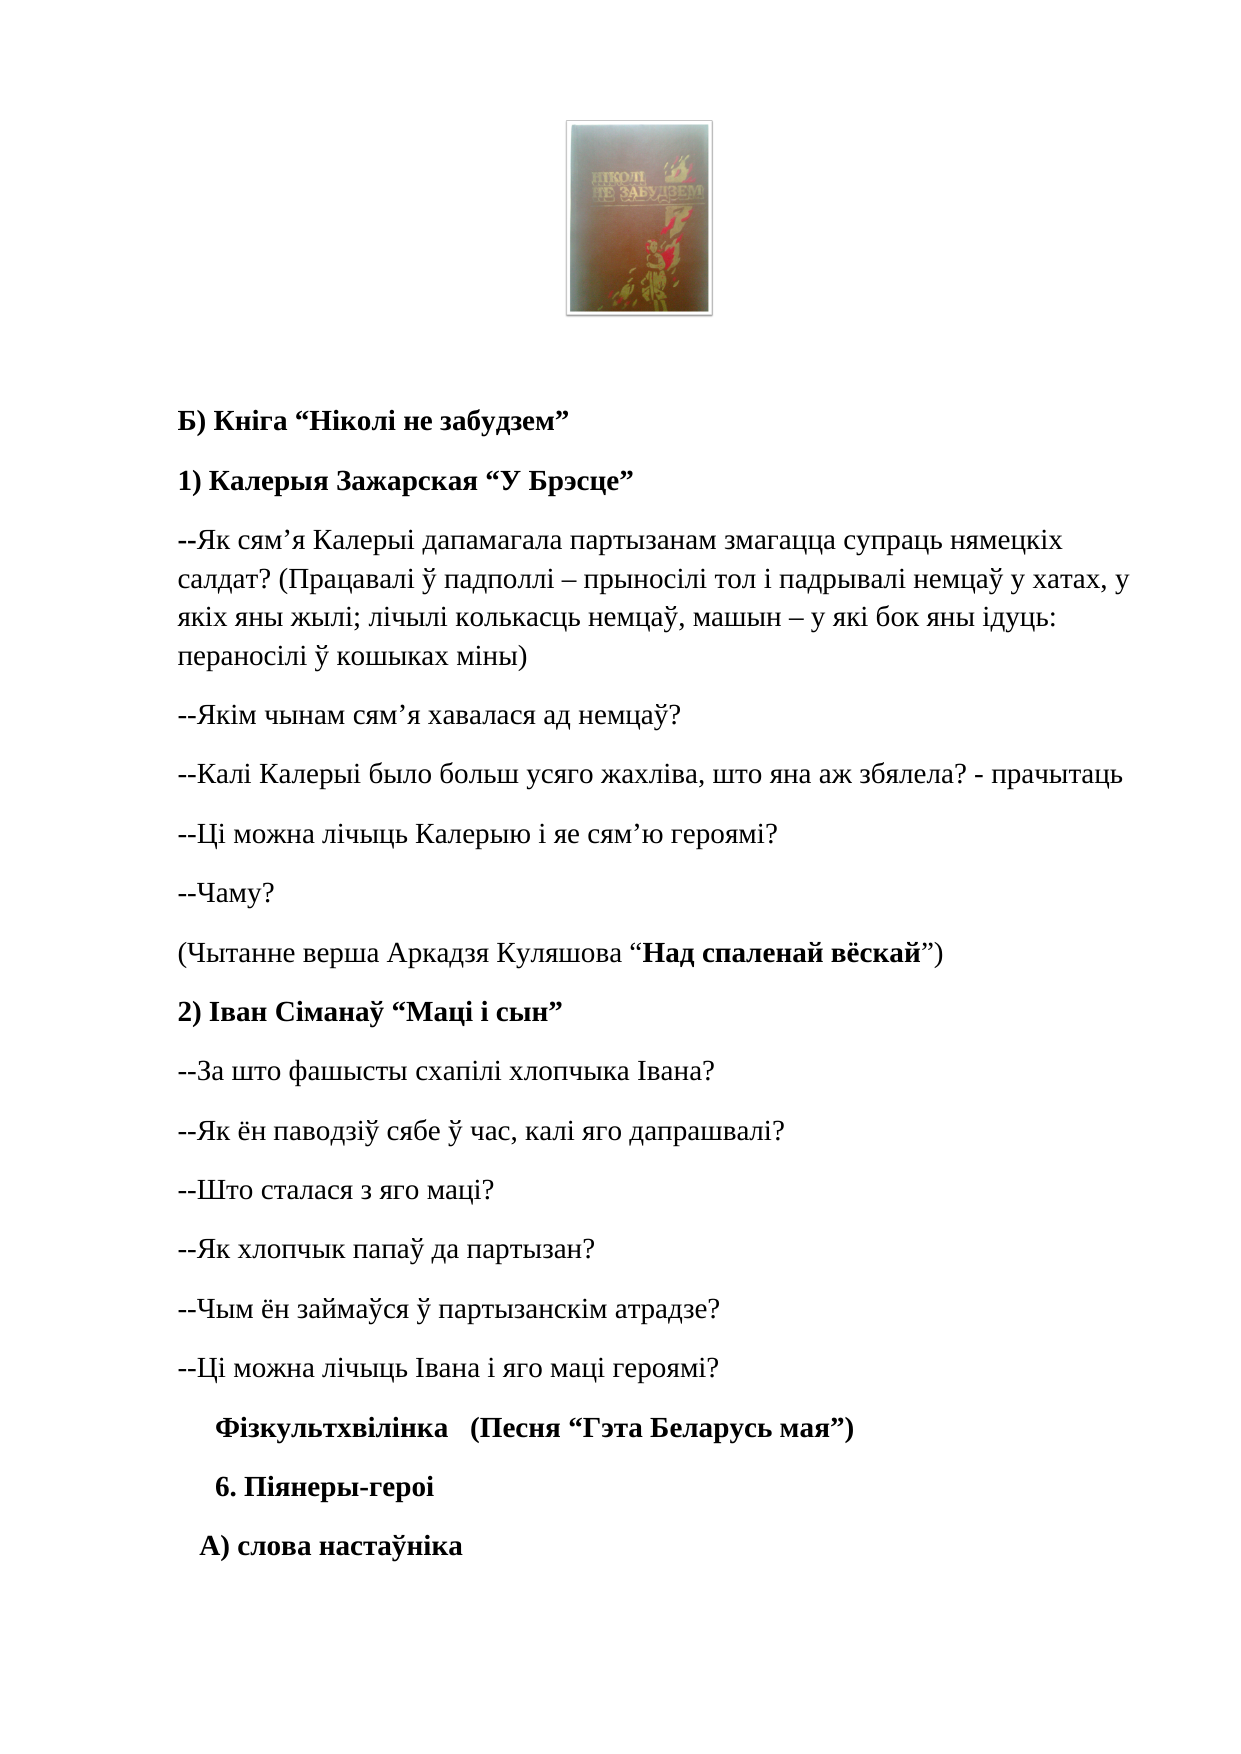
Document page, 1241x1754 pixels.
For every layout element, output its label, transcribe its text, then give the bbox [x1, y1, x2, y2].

text Б) Кніга “Ніколі не забудзем” [177, 403, 1152, 437]
text --Як сям’я Калерыі дапамагала партызанам змагацца супраць нямецкіх салдат? (Працавалі ў падполлі – прыносілі тол і падрывалі немцаў у хатах, у якіх яны жылі; лічылі колькасць немцаў, машын – у які бок яны ідуць: пераносілі ў кошыках міны) [177, 522, 1152, 671]
text --Якім чынам сям’я хавалася ад немцаў? [177, 697, 1152, 731]
text 2) Іван Сіманаў “Маці і сын” [177, 994, 1152, 1028]
picture [563, 118, 714, 319]
text 6. Піянеры-героі [215, 1469, 1152, 1503]
text 1) Калерыя Зажарская “У Брэсце” [177, 463, 1152, 496]
text Фізкультхвілінка (Песня “Гэта Беларусь мая”) [215, 1410, 1152, 1443]
text --Чаму? [177, 875, 1152, 909]
text --За што фашысты схапілі хлопчыка Івана? [177, 1053, 1152, 1087]
text (Чытанне верша Аркадзя Куляшова “Над спаленай вёскай”) [177, 935, 1152, 968]
text --Як ён паводзіў сябе ў час, калі яго дапрашвалі? [177, 1113, 1152, 1146]
text --Калі Калерыі было больш усяго жахліва, што яна аж збялела? - прачытаць [177, 757, 1152, 790]
text --Ці можна лічыць Івана і яго маці героямі? [177, 1350, 1152, 1384]
text --Чым ён займаўся ў партызанскім атрадзе? [177, 1291, 1152, 1324]
text --Ці можна лічыць Калерыю і яе сям’ю героямі? [177, 816, 1152, 849]
text --Што сталася з яго маці? [177, 1172, 1152, 1206]
text --Як хлопчык папаў да партызан? [177, 1232, 1152, 1265]
text А) слова настаўніка [177, 1528, 1152, 1562]
